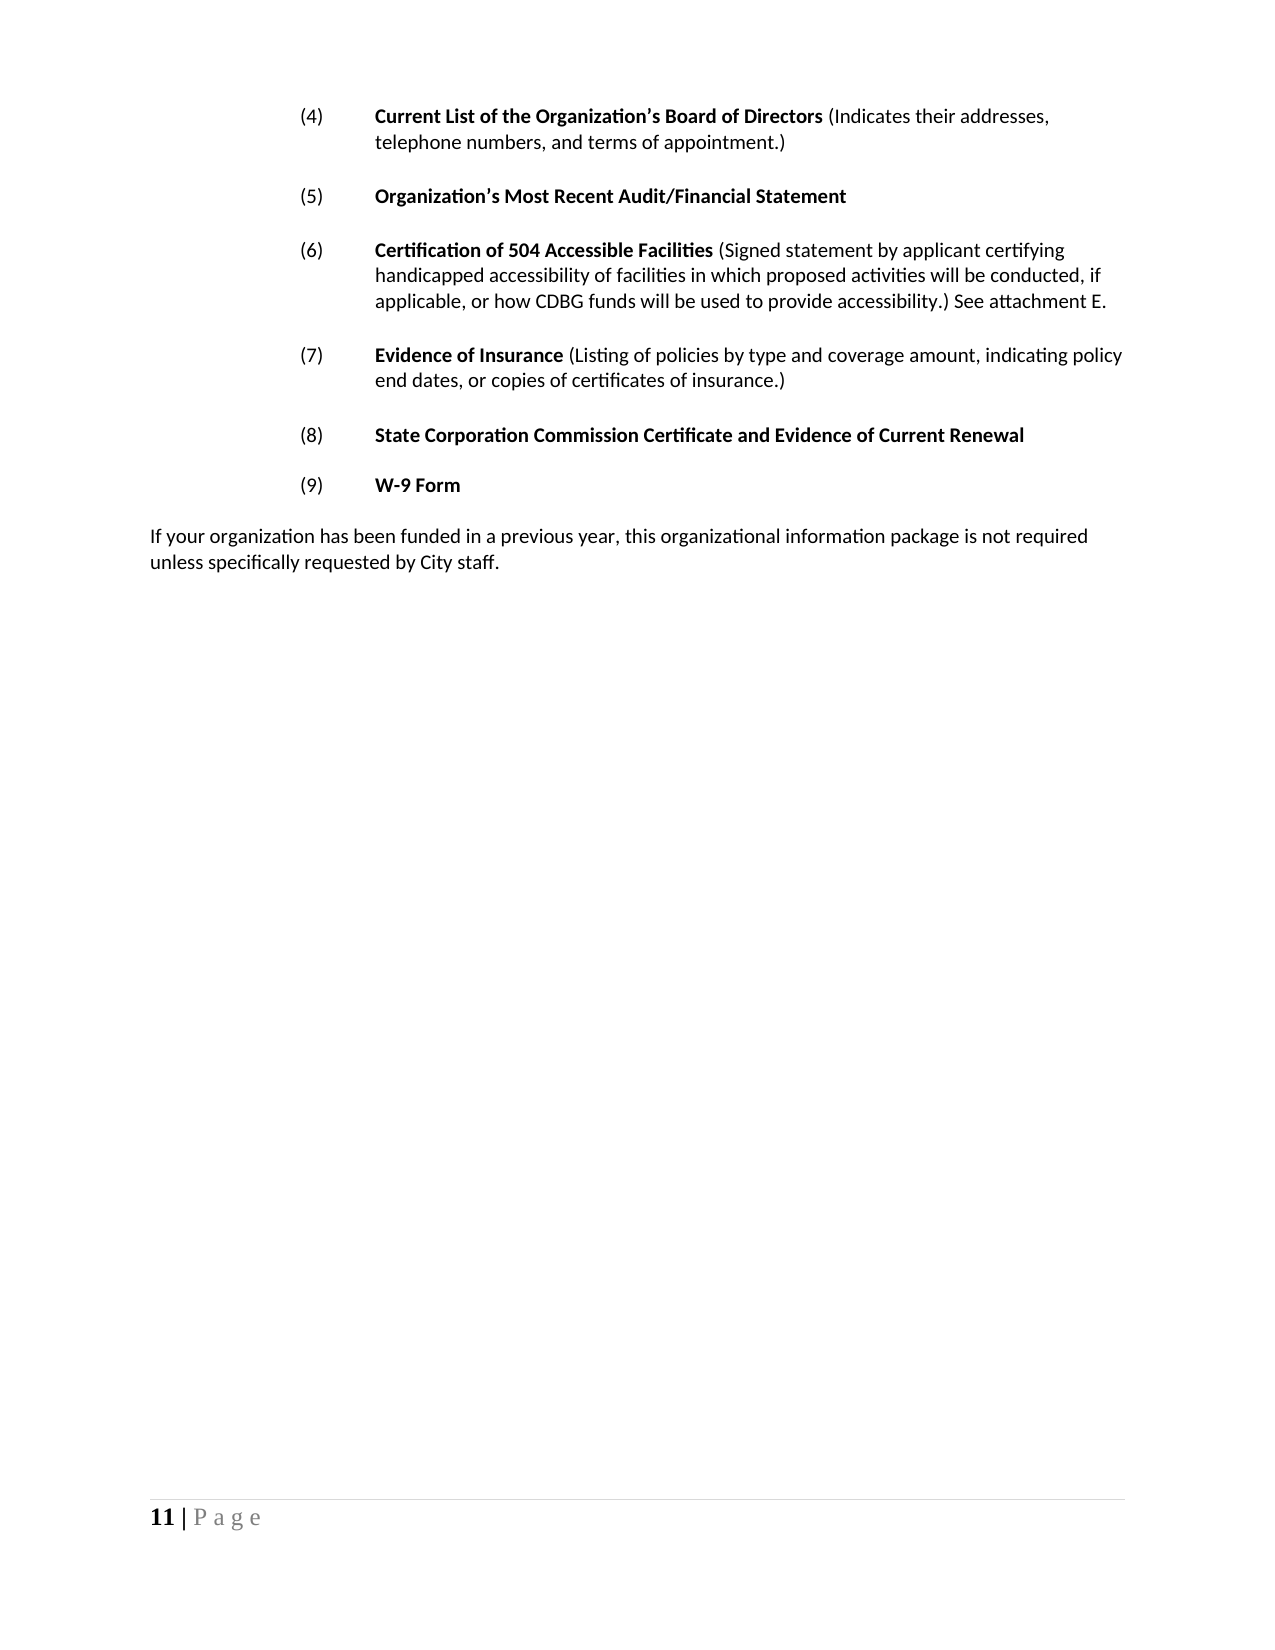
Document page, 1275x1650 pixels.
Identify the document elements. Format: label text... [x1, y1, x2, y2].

text (6) Certification of 504 Accessible Facilities (Signed statement by applicant certifying handicapped accessibility of facilities in which proposed activities will be conducted, if applicable, or how CDBG funds will be used to provide accessibility.) See attachment E. [300, 237, 1125, 342]
text (9) W-9 Form [300, 473, 1125, 498]
text (7) Evidence of Insurance (Listing of policies by type and coverage amount, indicating policy end dates, or copies of certificates of insurance.) [300, 342, 1125, 422]
text If your organization has been funded in a previous year, this organizational information package is not required unless specifically requested by City staff. [150, 523, 1125, 574]
text (4) Current List of the Organization’s Board of Directors (Indicates their addresses, telephone numbers, and terms of appointment.) [300, 103, 1125, 183]
text (5) Organization’s Most Recent Audit/Financial Statement [300, 183, 1125, 237]
text (8) State Corporation Commission Certificate and Evidence of Current Renewal [300, 422, 1125, 447]
